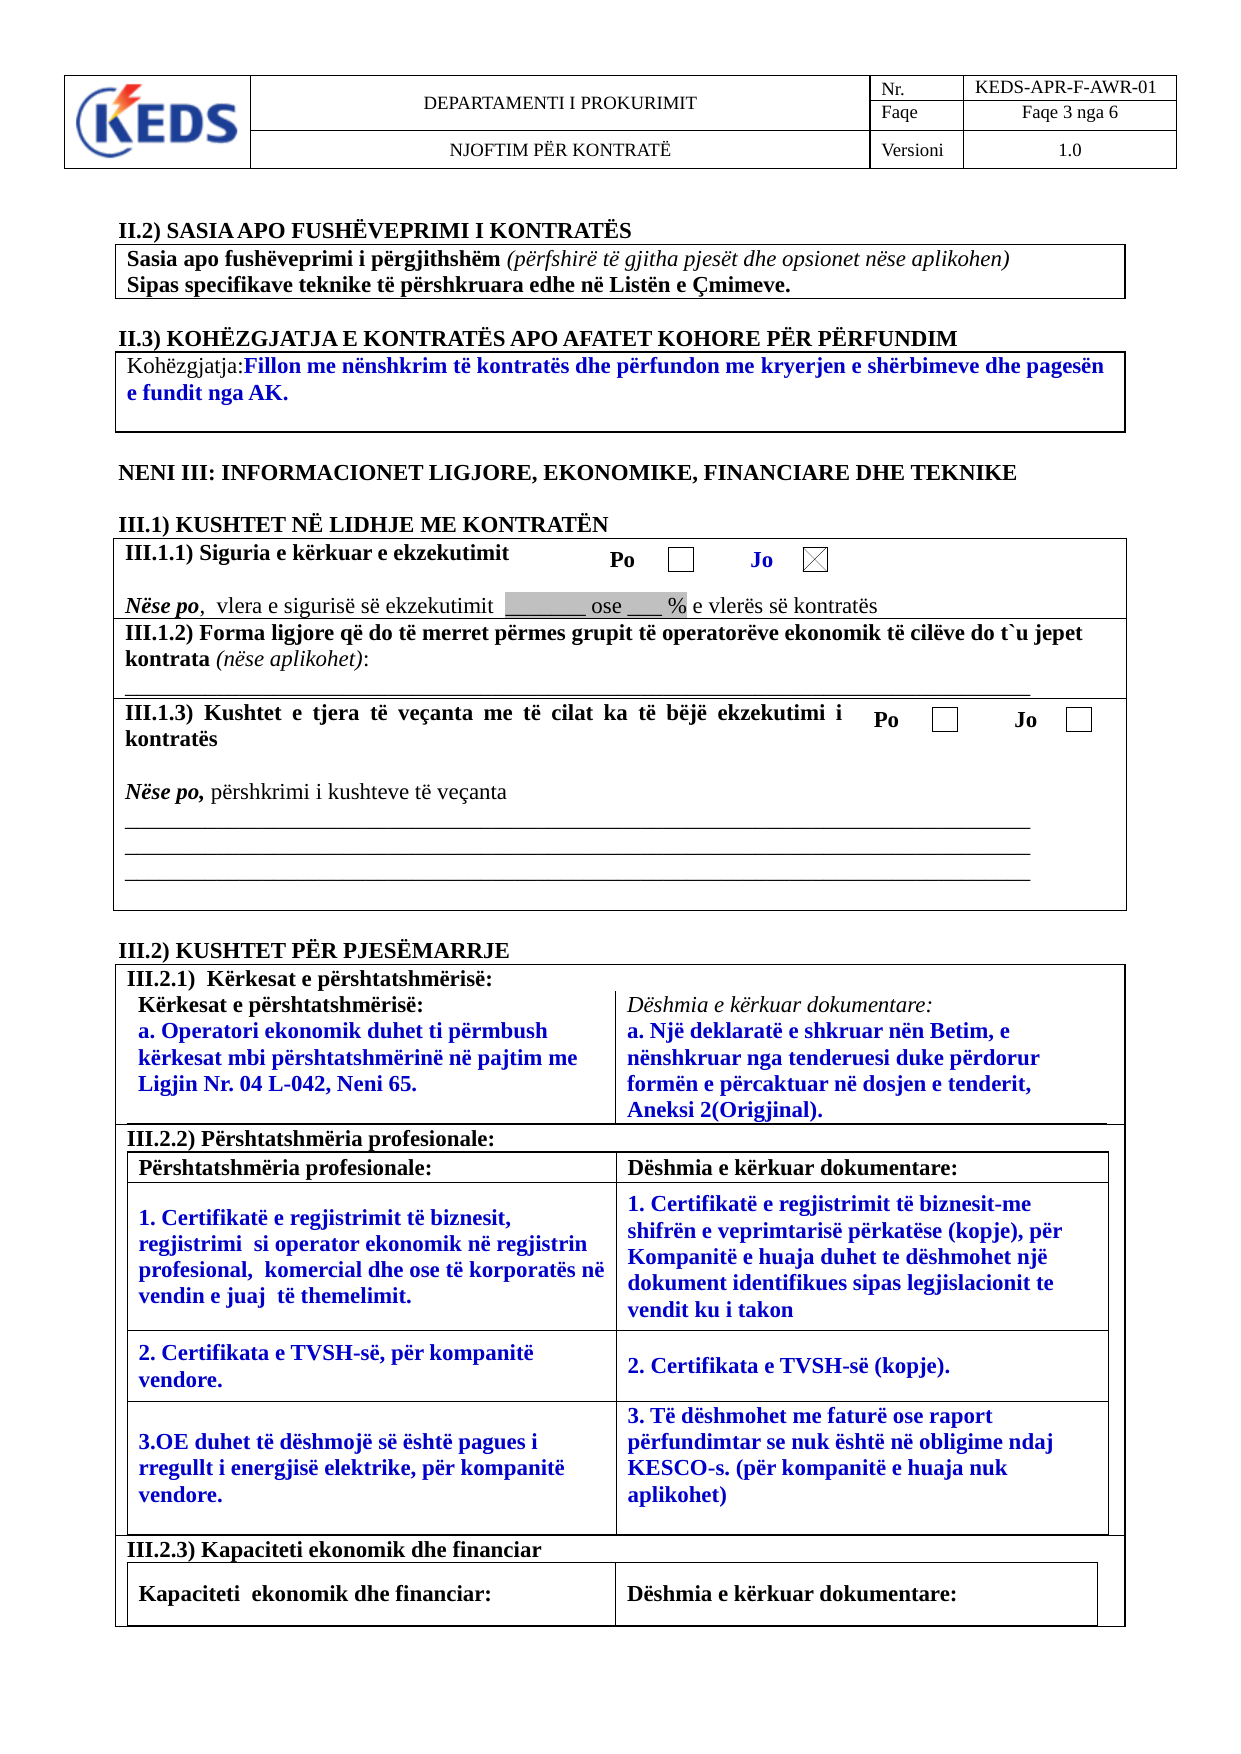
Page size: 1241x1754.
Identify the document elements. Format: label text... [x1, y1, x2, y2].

table_cell III.1.2) Forma ligjore që do të merret përmes grupit të operatorëve ekonomik të cilëve do t`u jepet kontrata (nëse aplikohet): _______________________________________________________________________________ [114, 619, 1126, 698]
table_header Sasia apo fushëveprimi i përgjithshëm (përfshirë të gjitha pjesët dhe opsionet nëse aplikohen) Sipas specifikave teknike të përshkruara edhe në Listën e Çmimeve. [116, 245, 1124, 298]
text NENI III: INFORMACIONET LIGJORE, EKONOMIKE, FINANCIARE DHE TEKNIKE [118, 459, 1122, 485]
picture [75, 83, 240, 161]
text III.2) KUSHTET PËR PJESËMARRJE [118, 937, 1122, 964]
text II.2) SASIA APO FUSHËVEPRIMI I KONTRATËS [118, 217, 1122, 244]
table_cell III.2.2) Përshtatshmëria profesionale: [116, 1125, 1124, 1534]
text III.1) KUSHTET NË LIDHJE ME KONTRATËN [118, 512, 1122, 538]
text II.3) KOHËZGJATJA E KONTRATËS APO AFATET KOHORE PËR PËRFUNDIM [118, 325, 1122, 351]
table_cell III.1.3) Kushtet e tjera të veçanta me të cilat ka të bëjë ekzekutimi i kontratës Nëse po, përshkrimi i kushteve të veçanta _______________________________________________________________________________ _______________________________________________________________________________ _______________________________________________________________________________ [114, 699, 1126, 910]
table_header III.1.1) Siguria e kërkuar e ekzekutimit Nëse po, vlera e sigurisë së ekzekutimit _______ ose ___ % e vlerës së kontratës [114, 539, 1126, 618]
table_cell III.2.3) Kapaciteti ekonomik dhe financiar [116, 1536, 1124, 1626]
table_header III.2.1) Kërkesat e përshtatshmërisë: [116, 965, 1124, 1124]
table_header Kohëzgjatja:Fillon me nënshkrim të kontratës dhe përfundon me kryerjen e shërbimeve dhe pagesën e fundit nga AK. [116, 353, 1124, 431]
